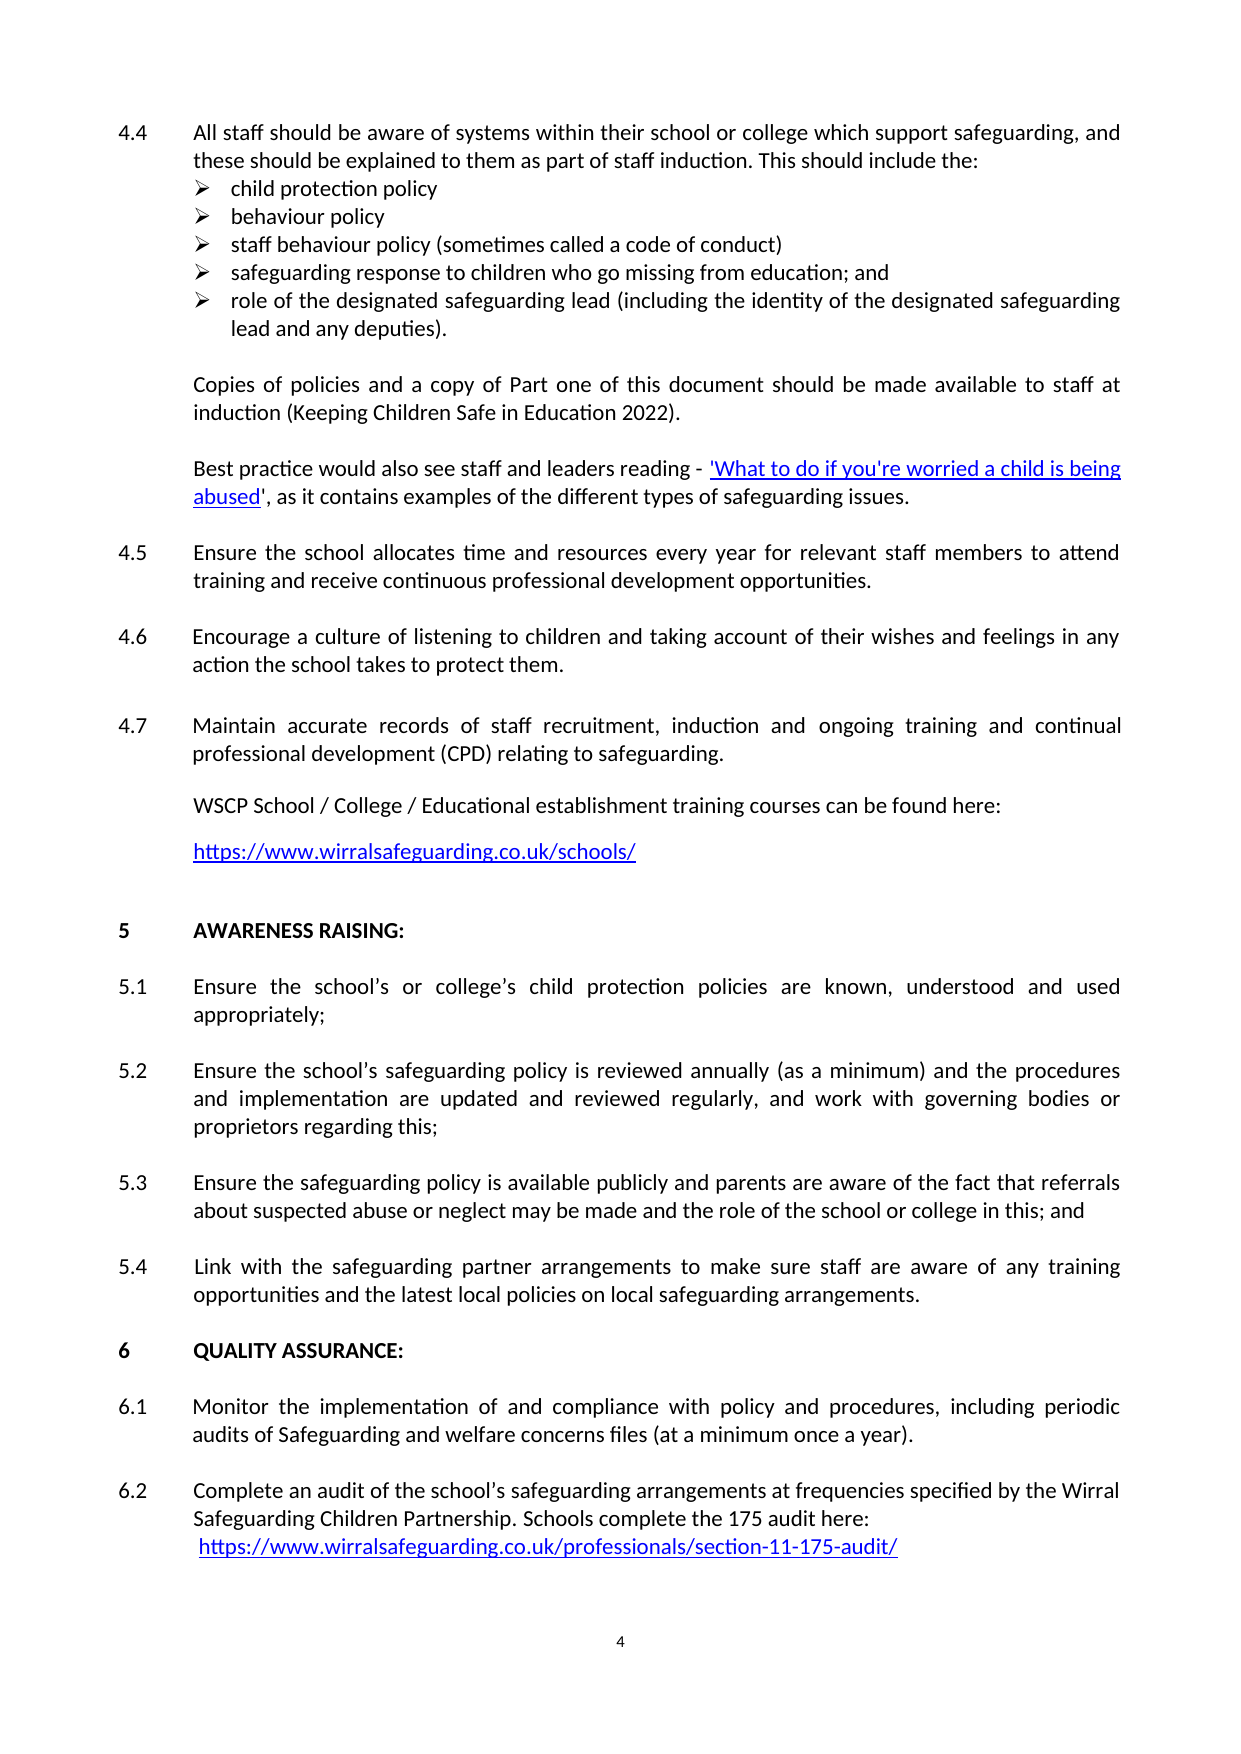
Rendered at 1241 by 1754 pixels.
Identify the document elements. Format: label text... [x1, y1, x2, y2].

text 5.4 Link with the safeguarding partner arrangements to make sure staff are aware of any training opportunities and the latest local policies on local safeguarding arrangements. [118, 1252, 1122, 1308]
text 4.4 All staff should be aware of systems within their school or college which support safeguarding, and these should be explained to them as part of staff induction. This should include the: [118, 118, 1122, 174]
list behaviour policy [193, 202, 1122, 230]
text https://www.wirralsafeguarding.co.uk/professionals/section-11-175-audit/ [193, 1532, 1122, 1560]
text WSCP School / College / Educational establishment training courses can be found here: [193, 791, 1122, 819]
text Copies of policies and a copy of Part one of this document should be made available to staff at induction (Keeping Children Safe in Education 2022). [193, 370, 1122, 426]
list staff behaviour policy (sometimes called a code of conduct) [193, 230, 1122, 258]
text Best practice would also see staff and leaders reading - 'What to do if you're worried a child is being abused', as it contains examples of the different types of safeguarding issues. [193, 454, 1122, 510]
text 5.3 Ensure the safeguarding policy is available publicly and parents are aware of the fact that referrals about suspected abuse or neglect may be made and the role of the school or college in this; and [118, 1168, 1122, 1224]
text 4.6 Encourage a culture of listening to children and taking account of their wishes and feelings in any action the school takes to protect them. [118, 622, 1122, 678]
list safeguarding response to children who go missing from education; and [193, 258, 1122, 286]
text 5 AWARENESS RAISING: [118, 916, 1122, 944]
text 6.2 Complete an audit of the school’s safeguarding arrangements at frequencies specified by the Wirral Safeguarding Children Partnership. Schools complete the 175 audit here: [118, 1476, 1122, 1532]
text 5.2 Ensure the school’s safeguarding policy is reviewed annually (as a minimum) and the procedures and implementation are updated and reviewed regularly, and work with governing bodies or proprietors regarding this; [118, 1056, 1122, 1140]
text 4.5 Ensure the school allocates time and resources every year for relevant staff members to attend training and receive continuous professional development opportunities. [118, 538, 1122, 594]
text 6 QUALITY ASSURANCE: [118, 1336, 1122, 1364]
text 4.7 Maintain accurate records of staff recruitment, induction and ongoing training and continual professional development (CPD) relating to safeguarding. [118, 711, 1122, 767]
text 5.1 Ensure the school’s or college’s child protection policies are known, understood and used appropriately; [118, 972, 1122, 1028]
list child protection policy [193, 174, 1122, 202]
text 6.1 Monitor the implementation of and compliance with policy and procedures, including periodic audits of Safeguarding and welfare concerns files (at a minimum once a year). [118, 1392, 1122, 1448]
text https://www.wirralsafeguarding.co.uk/schools/ [118, 837, 1122, 865]
list role of the designated safeguarding lead (including the identity of the designated safeguarding lead and any deputies). [193, 286, 1122, 342]
